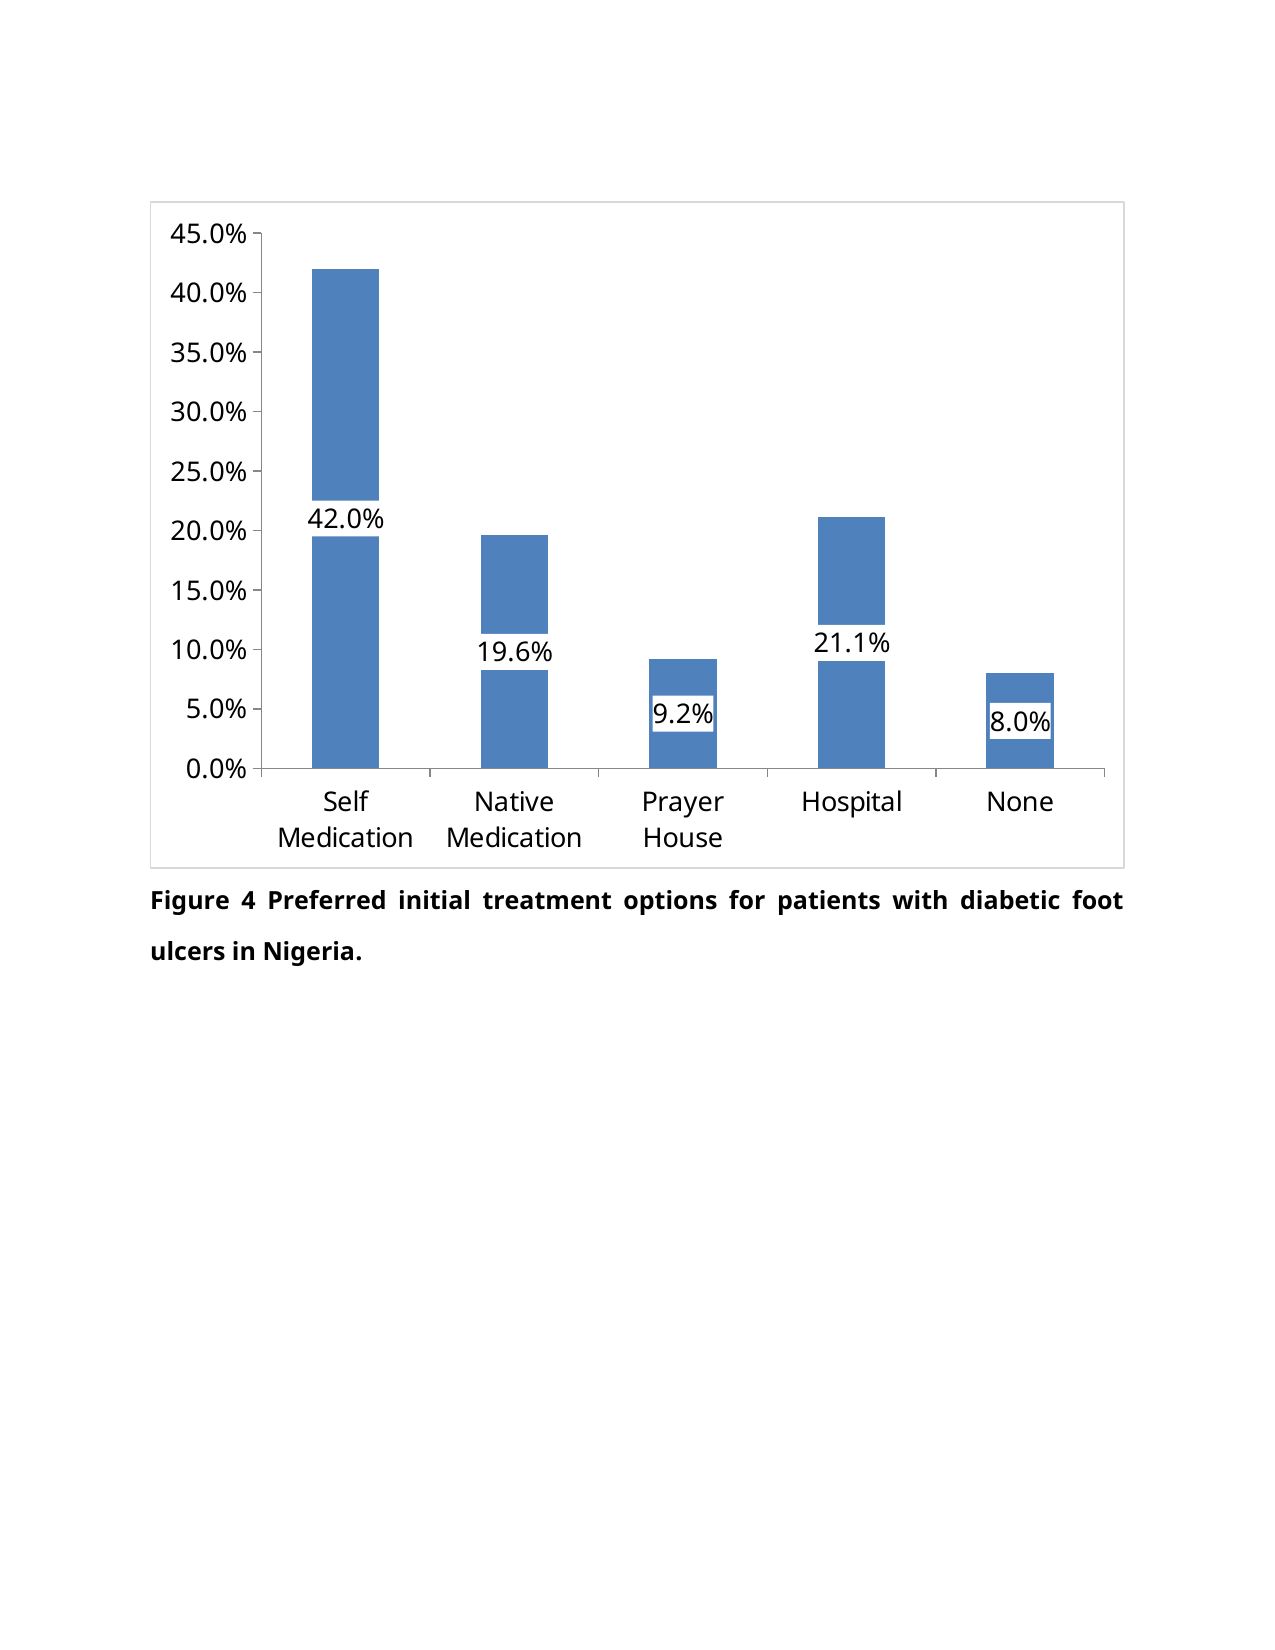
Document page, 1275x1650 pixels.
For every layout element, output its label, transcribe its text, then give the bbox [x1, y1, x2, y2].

text Figure 4 Preferred initial treatment options for patients with diabetic foot ulcers in Nigeria. [150, 883, 1125, 968]
